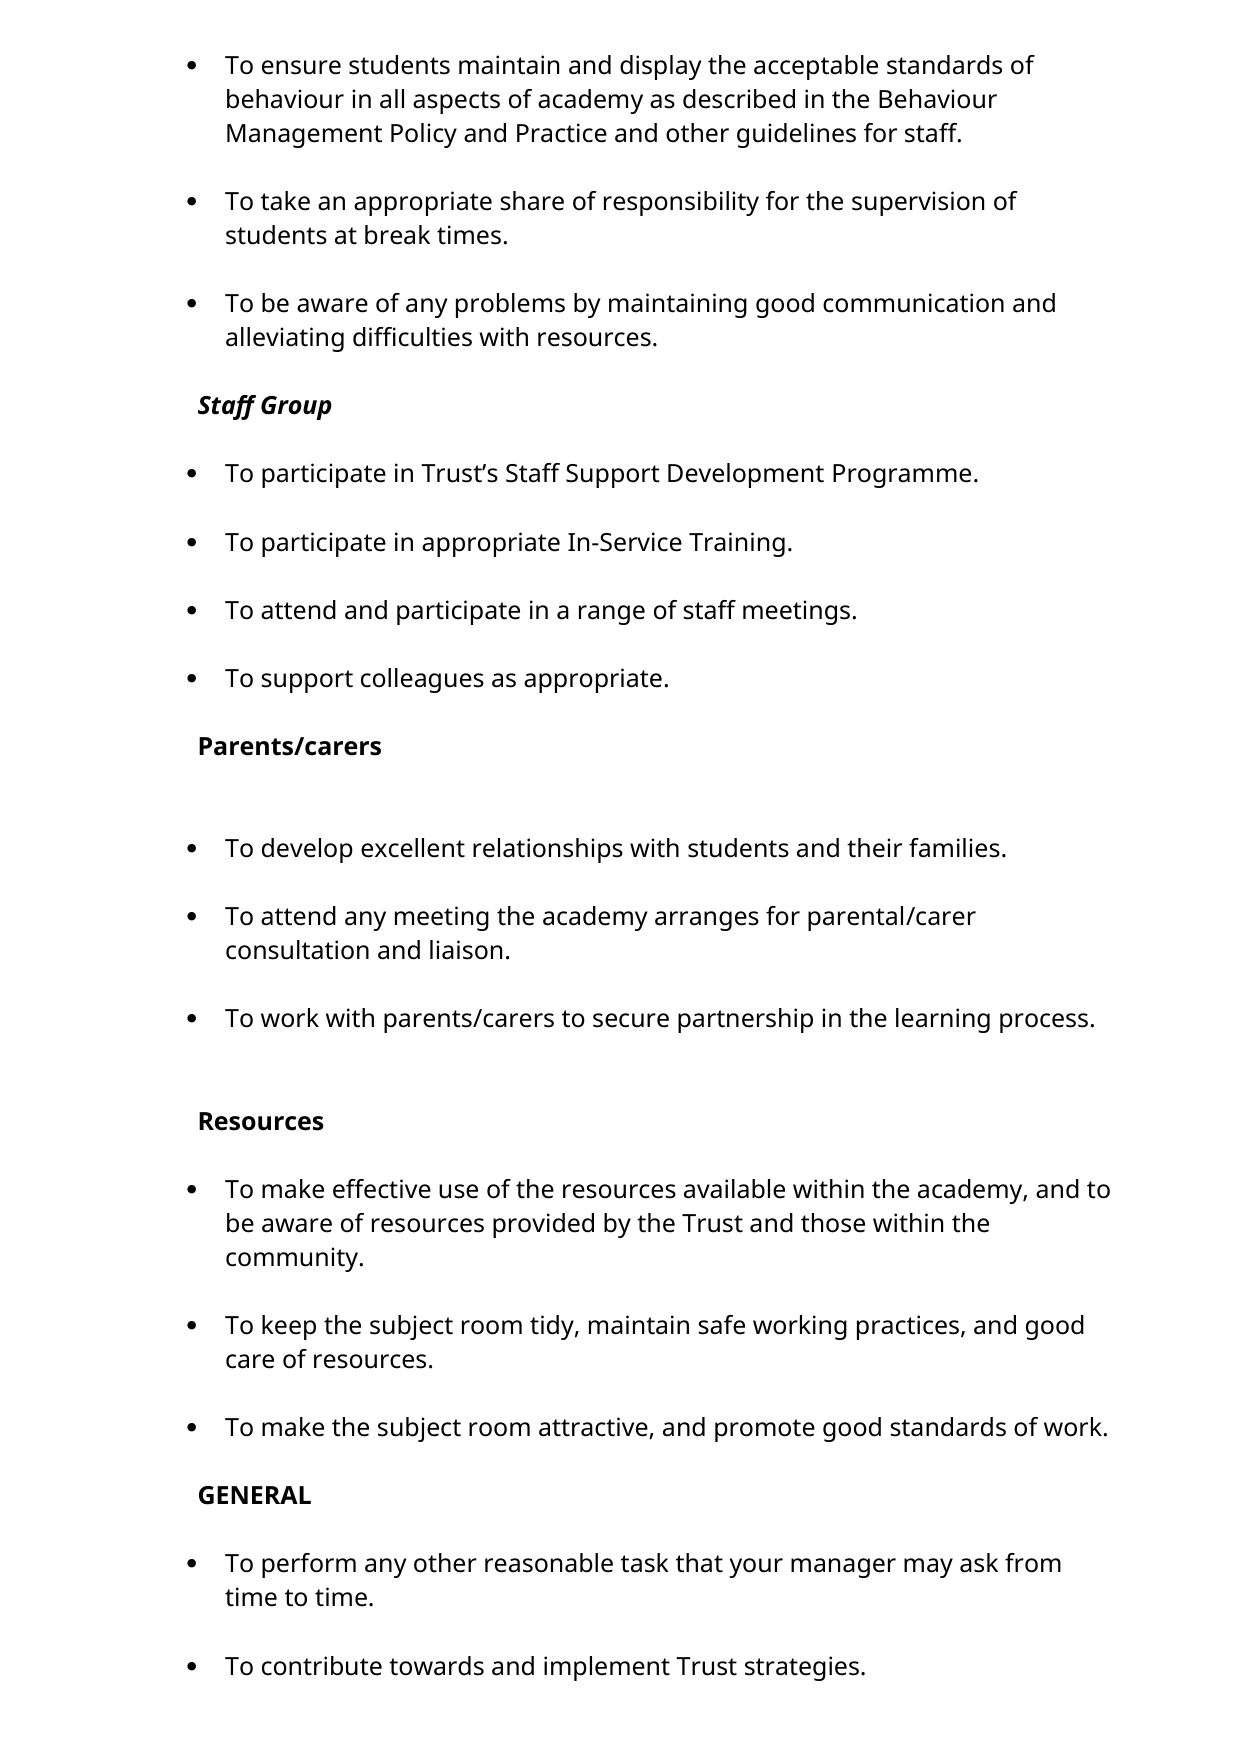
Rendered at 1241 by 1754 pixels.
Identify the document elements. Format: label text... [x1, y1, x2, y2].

text GENERAL [197, 1478, 1122, 1512]
text Resources [197, 1103, 1122, 1137]
list To ensure students maintain and display the acceptable standards of behaviour in all aspects of academy as described in the Behaviour Management Policy and Practice and other guidelines for staff. [187, 47, 1122, 149]
list To develop excellent relationships with students and their families. [187, 831, 1122, 865]
list To support colleagues as appropriate. [187, 660, 1122, 694]
list To attend and participate in a range of staff meetings. [187, 592, 1122, 626]
list To make effective use of the resources available within the academy, and to be aware of resources provided by the Trust and those within the community. [187, 1171, 1122, 1273]
list To perform any other reasonable task that your manager may ask from time to time. [187, 1546, 1122, 1614]
list To work with parents/carers to secure partnership in the learning process. [187, 1001, 1122, 1035]
list To contribute towards and implement Trust strategies. [187, 1648, 1122, 1682]
list To participate in appropriate In-Service Training. [187, 524, 1122, 558]
list To keep the subject room tidy, maintain safe working practices, and good care of resources. [187, 1308, 1122, 1376]
list To be aware of any problems by maintaining good communication and alleviating difficulties with resources. [187, 286, 1122, 354]
list To attend any meeting the academy arranges for parental/carer consultation and liaison. [187, 899, 1122, 967]
list To make the subject room attractive, and promote good standards of work. [187, 1410, 1122, 1444]
list To take an appropriate share of responsibility for the supervision of students at break times. [187, 183, 1122, 252]
text Parents/carers [197, 728, 1122, 763]
text Staff Group [197, 388, 1122, 422]
list To participate in Trust’s Staff Support Development Programme. [187, 456, 1122, 490]
